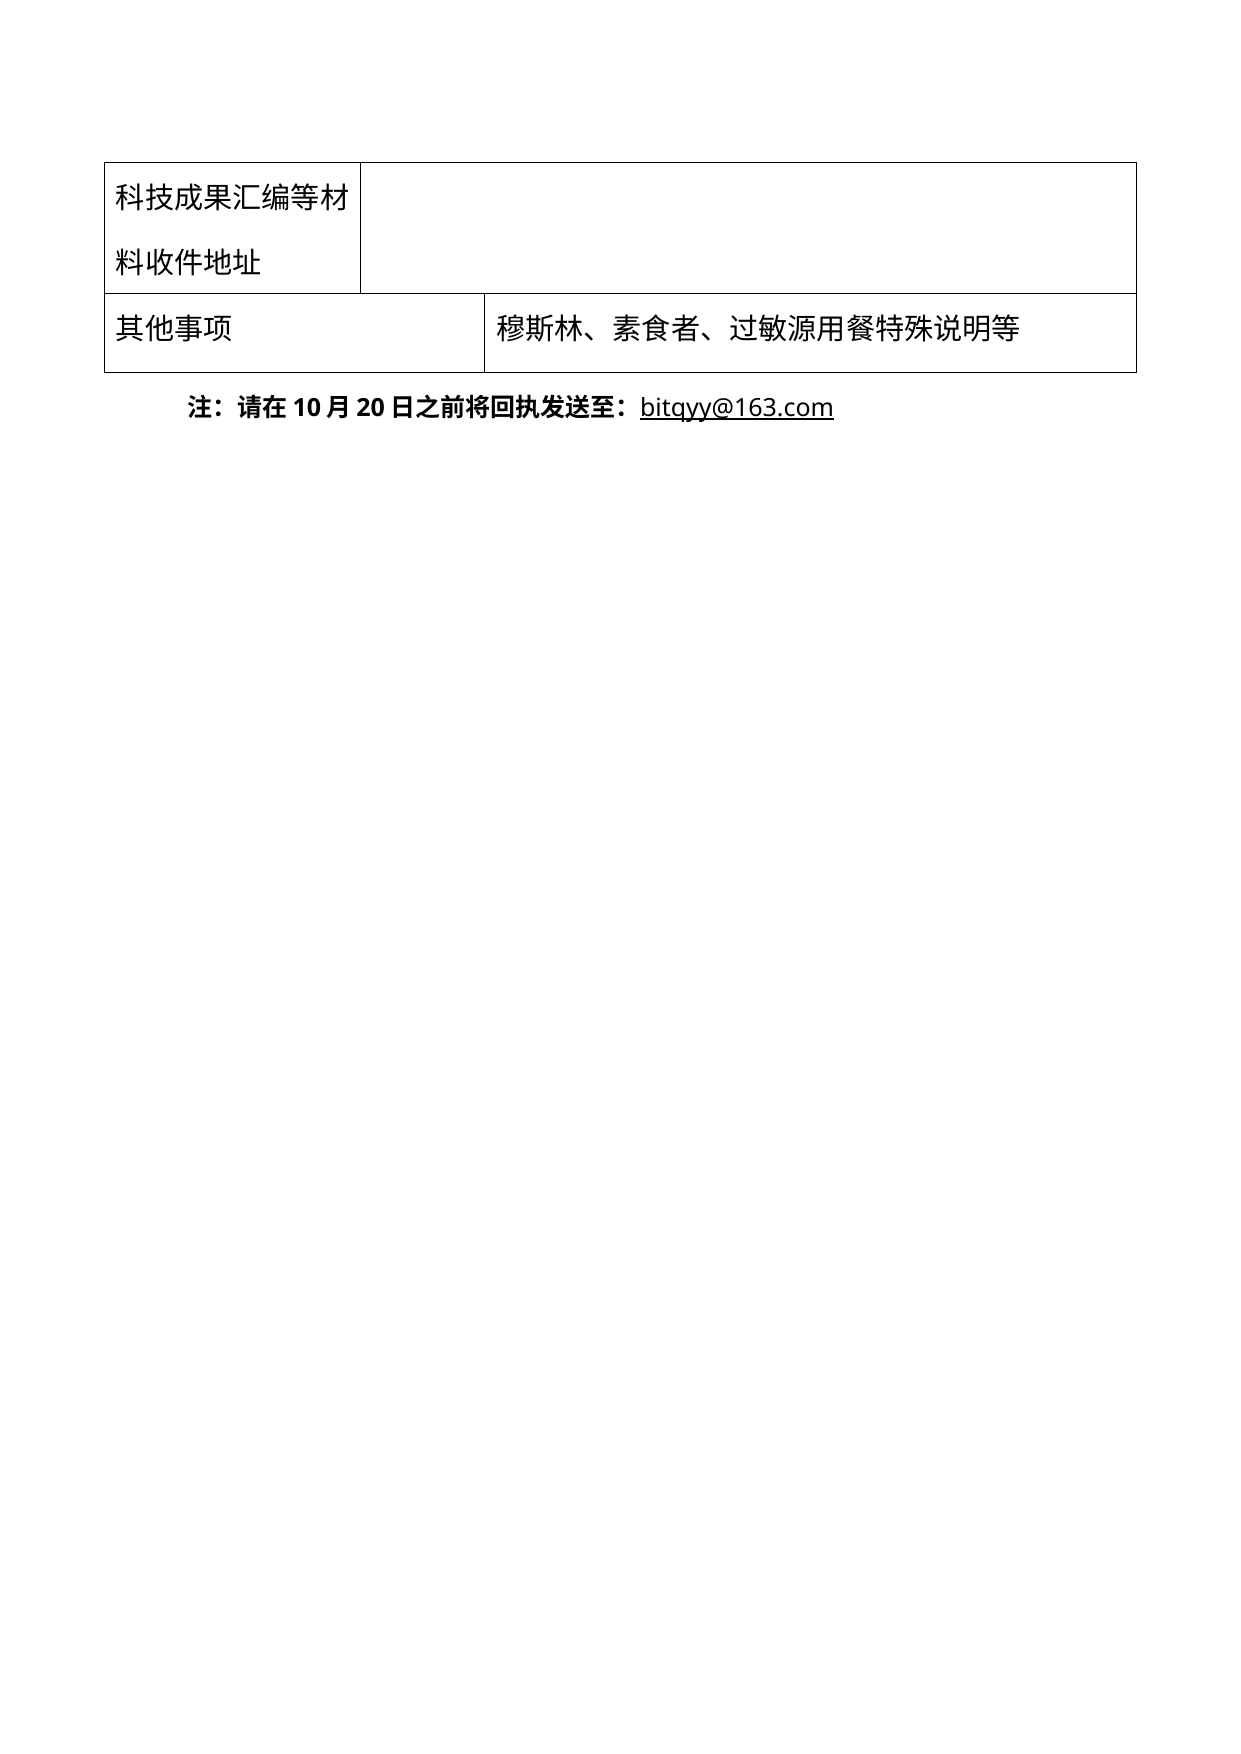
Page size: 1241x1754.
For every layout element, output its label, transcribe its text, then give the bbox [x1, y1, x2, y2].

table_cell 科技成果汇编等材料收件地址 [105, 163, 360, 293]
table_cell [361, 163, 1136, 293]
table_cell 穆斯林、素食者、过敏源用餐特殊说明等 [485, 294, 1136, 372]
text 注：请在10月20日之前将回执发送至：bitqyy@163.com [187, 373, 1053, 438]
table_cell 其他事项 [105, 294, 484, 372]
